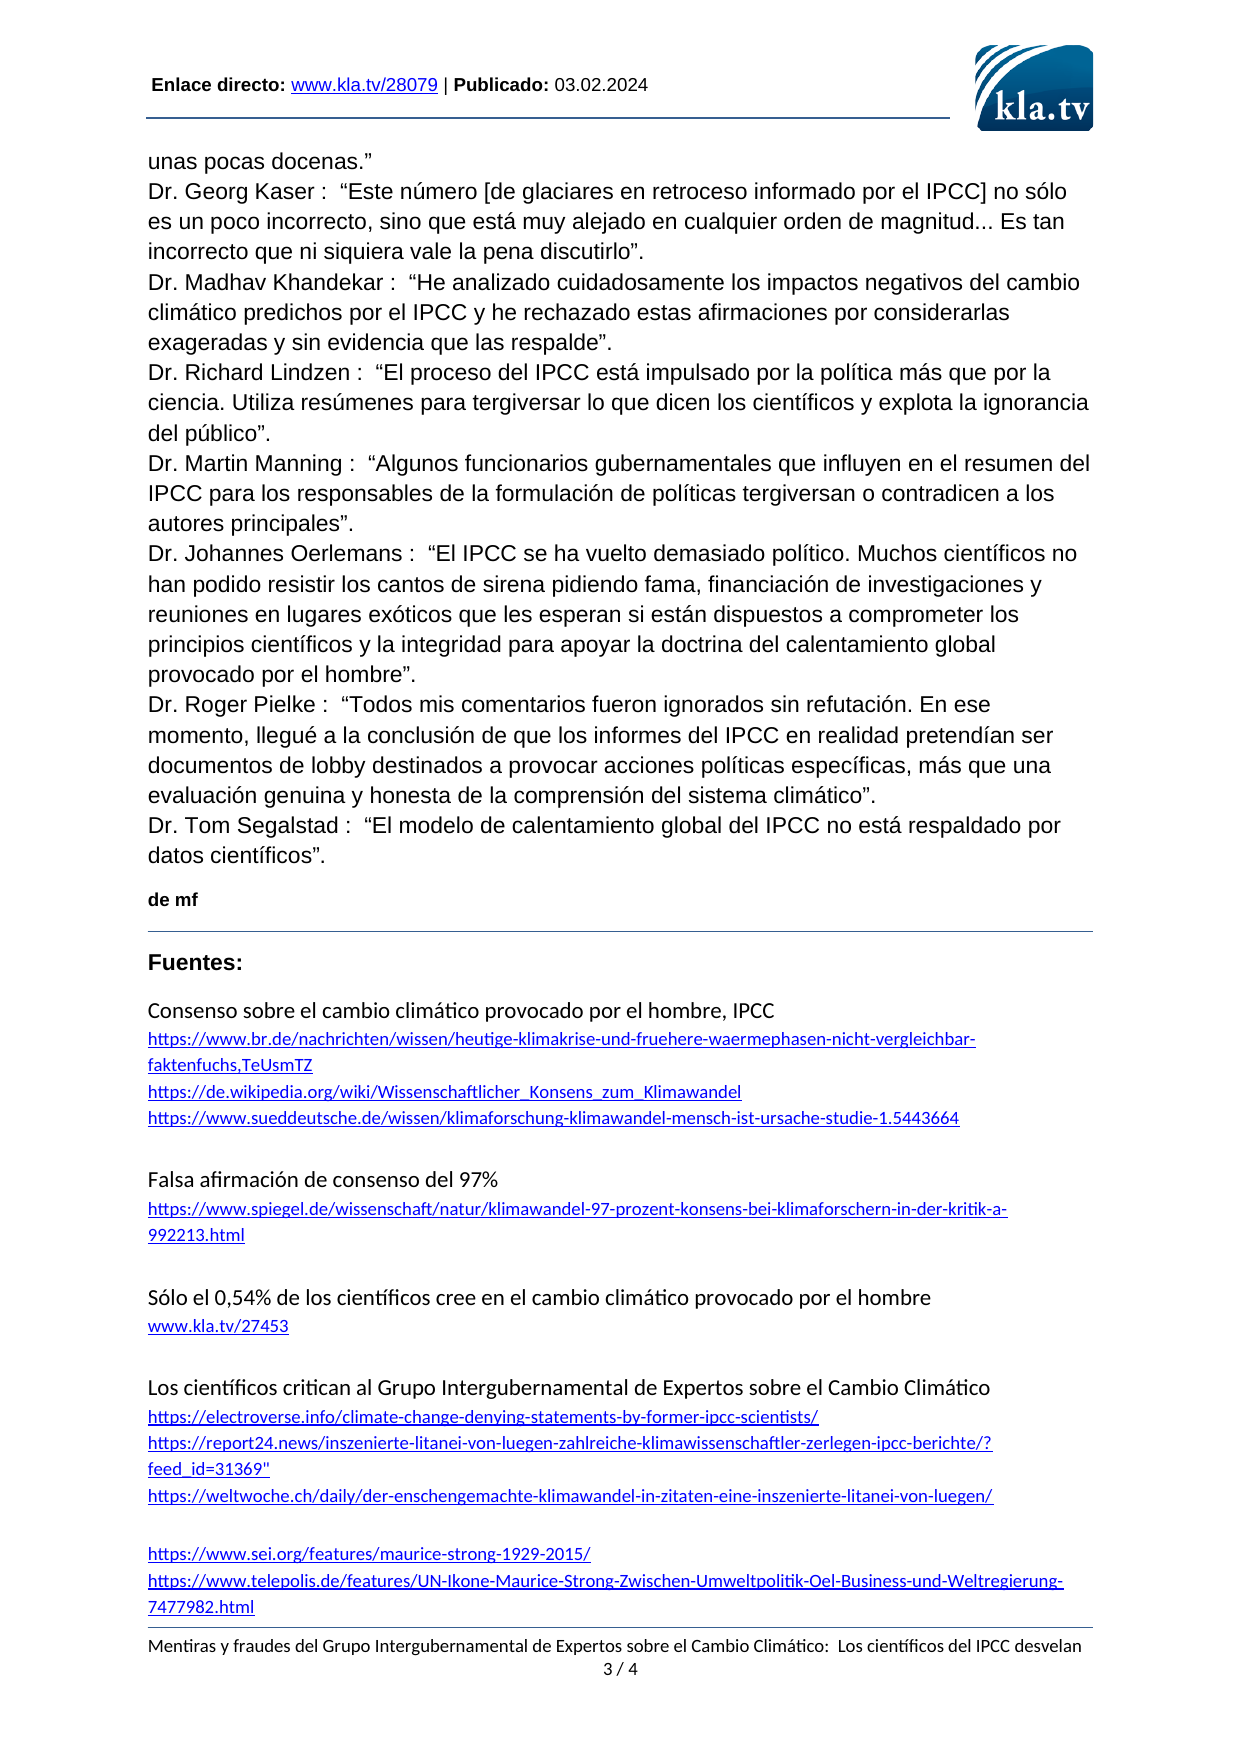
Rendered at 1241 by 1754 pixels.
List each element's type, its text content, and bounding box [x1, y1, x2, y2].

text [148, 996, 1093, 1618]
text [148, 148, 1093, 869]
text Fuentes: [148, 932, 1093, 975]
text de mf [148, 889, 1093, 911]
